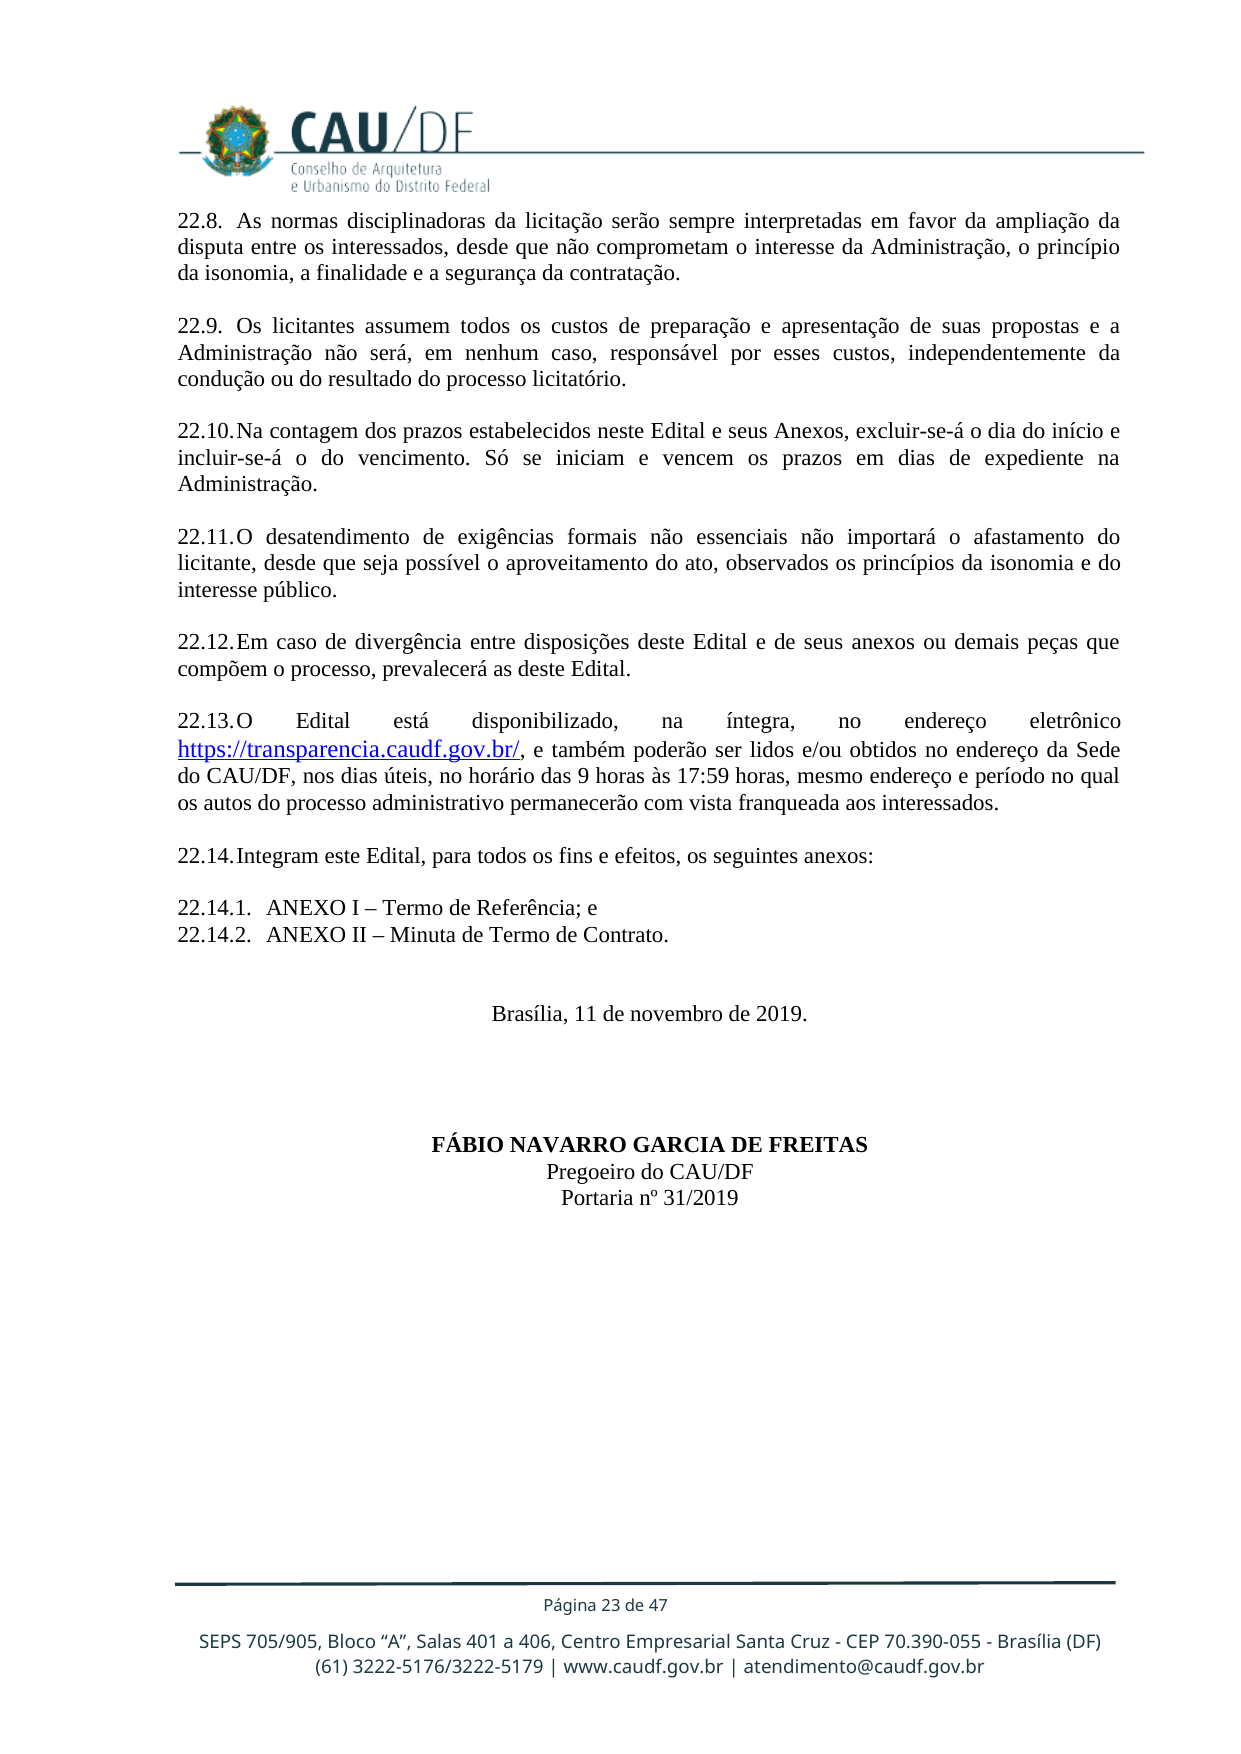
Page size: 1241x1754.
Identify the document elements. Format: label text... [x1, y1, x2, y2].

list Em caso de divergência entre disposições deste Edital e de seus anexos ou demais peças que compõem o processo, prevalecerá as deste Edital. [177, 628, 1122, 681]
list O Edital está disponibilizado, na íntegra, no endereço eletrônico https://transparencia.caudf.gov.br/, e também poderão ser lidos e/ou obtidos no endereço da Sede do CAU/DF, nos dias úteis, no horário das 9 horas às 17:59 horas, mesmo endereço e período no qual os autos do processo administrativo permanecerão com vista franqueada aos interessados. [177, 707, 1122, 815]
list Integram este Edital, para todos os fins e efeitos, os seguintes anexos: [177, 842, 1122, 868]
list Na contagem dos prazos estabelecidos neste Edital e seus Anexos, excluir-se-á o dia do início e incluir-se-á o do vencimento. Só se iniciam e vencem os prazos em dias de expediente na Administração. [177, 418, 1122, 497]
text Portaria nº 31/2019 [177, 1184, 1122, 1211]
text FÁBIO NAVARRO GARCIA DE FREITAS [177, 1132, 1122, 1158]
list O desatendimento de exigências formais não essenciais não importará o afastamento do licitante, desde que seja possível o aproveitamento do ato, observados os princípios da isonomia e do interesse público. [177, 523, 1122, 602]
text Pregoeiro do CAU/DF [177, 1158, 1122, 1184]
list As normas disciplinadoras da licitação serão sempre interpretadas em favor da ampliação da disputa entre os interessados, desde que não comprometam o interesse da Administração, o princípio da isonomia, a finalidade e a segurança da contratação. [177, 207, 1122, 286]
list ANEXO I – Termo de Referência; e [177, 894, 1122, 921]
text Brasília, 11 de novembro de 2019. [177, 1000, 1122, 1026]
list ANEXO II – Minuta de Termo de Contrato. [177, 921, 1122, 947]
list Os licitantes assumem todos os custos de preparação e apresentação de suas propostas e a Administração não será, em nenhum caso, responsável por esses custos, independentemente da condução ou do resultado do processo licitatório. [177, 312, 1122, 391]
